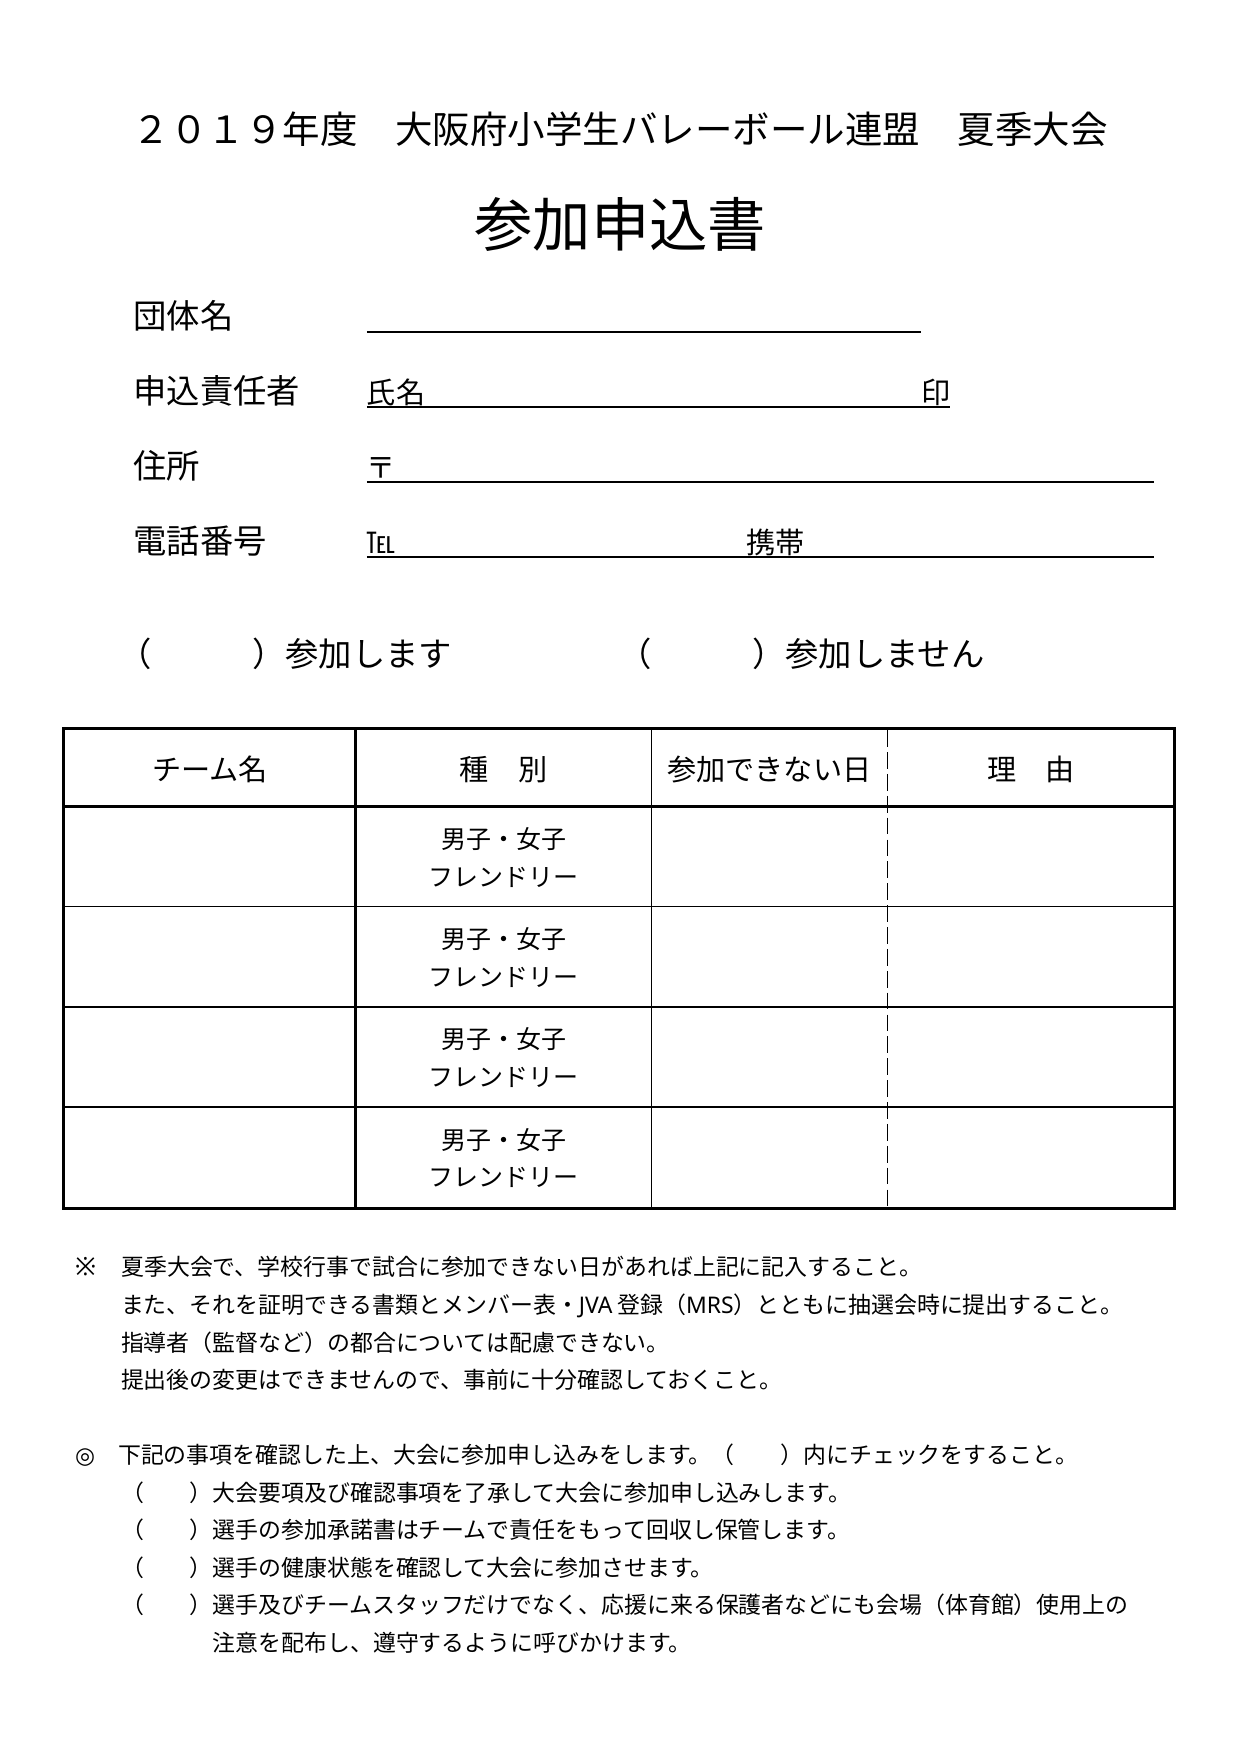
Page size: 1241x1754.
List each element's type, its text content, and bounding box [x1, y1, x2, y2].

table_cell [65, 907, 354, 1006]
table_cell [65, 808, 354, 906]
table_cell [887, 808, 1173, 906]
text 住所 〒 [75, 427, 1165, 502]
table_cell [652, 907, 887, 1006]
text 指導者（監督など）の都合については配慮できない。 [75, 1322, 1165, 1360]
text 申込責任者 氏名 印 [75, 352, 1165, 427]
table_cell 男子・女子 フレンドリー [357, 907, 651, 1006]
table_cell [652, 1008, 887, 1106]
table_cell [65, 1108, 354, 1207]
text （ ）選手及びチームスタッフだけでなく、応援に来る保護者などにも会場（体育館）使用上の [75, 1585, 1165, 1622]
text 注意を配布し、遵守するように呼びかけます。 [75, 1622, 1165, 1660]
table_cell 男子・女子 フレンドリー [357, 1108, 651, 1207]
text （ ）大会要項及び確認事項を了承して大会に参加申し込みします。 [75, 1472, 1165, 1510]
text 提出後の変更はできませんので、事前に十分確認しておくこと。 [75, 1360, 1165, 1397]
table_header 種 別 [357, 730, 651, 805]
table_cell 男子・女子 フレンドリー [357, 1008, 651, 1106]
table_cell [652, 808, 887, 906]
text 参加申込書 [75, 164, 1165, 277]
text ２０１９年度 大阪府小学生バレーボール連盟 夏季大会 [75, 89, 1165, 164]
table_header 参加できない日 [652, 730, 887, 805]
table_cell [652, 1108, 887, 1207]
text 電話番号 ℡ 携帯 [75, 502, 1165, 577]
table_header 理 由 [887, 730, 1173, 805]
table_cell [887, 1008, 1173, 1106]
table_header チーム名 [65, 730, 354, 805]
table_cell [887, 1108, 1173, 1207]
text ◎ 下記の事項を確認した上、大会に参加申し込みをします。（ ）内にチェックをすること。 [75, 1435, 1165, 1472]
text 団体名 [75, 277, 1165, 352]
table_cell [887, 907, 1173, 1006]
text （ ）選手の健康状態を確認して大会に参加させます。 [75, 1547, 1165, 1585]
text （ ）参加します （ ）参加しません [75, 614, 1165, 689]
table_cell [65, 1008, 354, 1106]
text ※ 夏季大会で、学校行事で試合に参加できない日があれば上記に記入すること。 [75, 1247, 1165, 1285]
text （ ）選手の参加承諾書はチームで責任をもって回収し保管します。 [75, 1510, 1165, 1547]
text また、それを証明できる書類とメンバー表・JVA登録（MRS）とともに抽選会時に提出すること。 [75, 1285, 1165, 1322]
table_cell 男子・女子 フレンドリー [357, 808, 651, 906]
